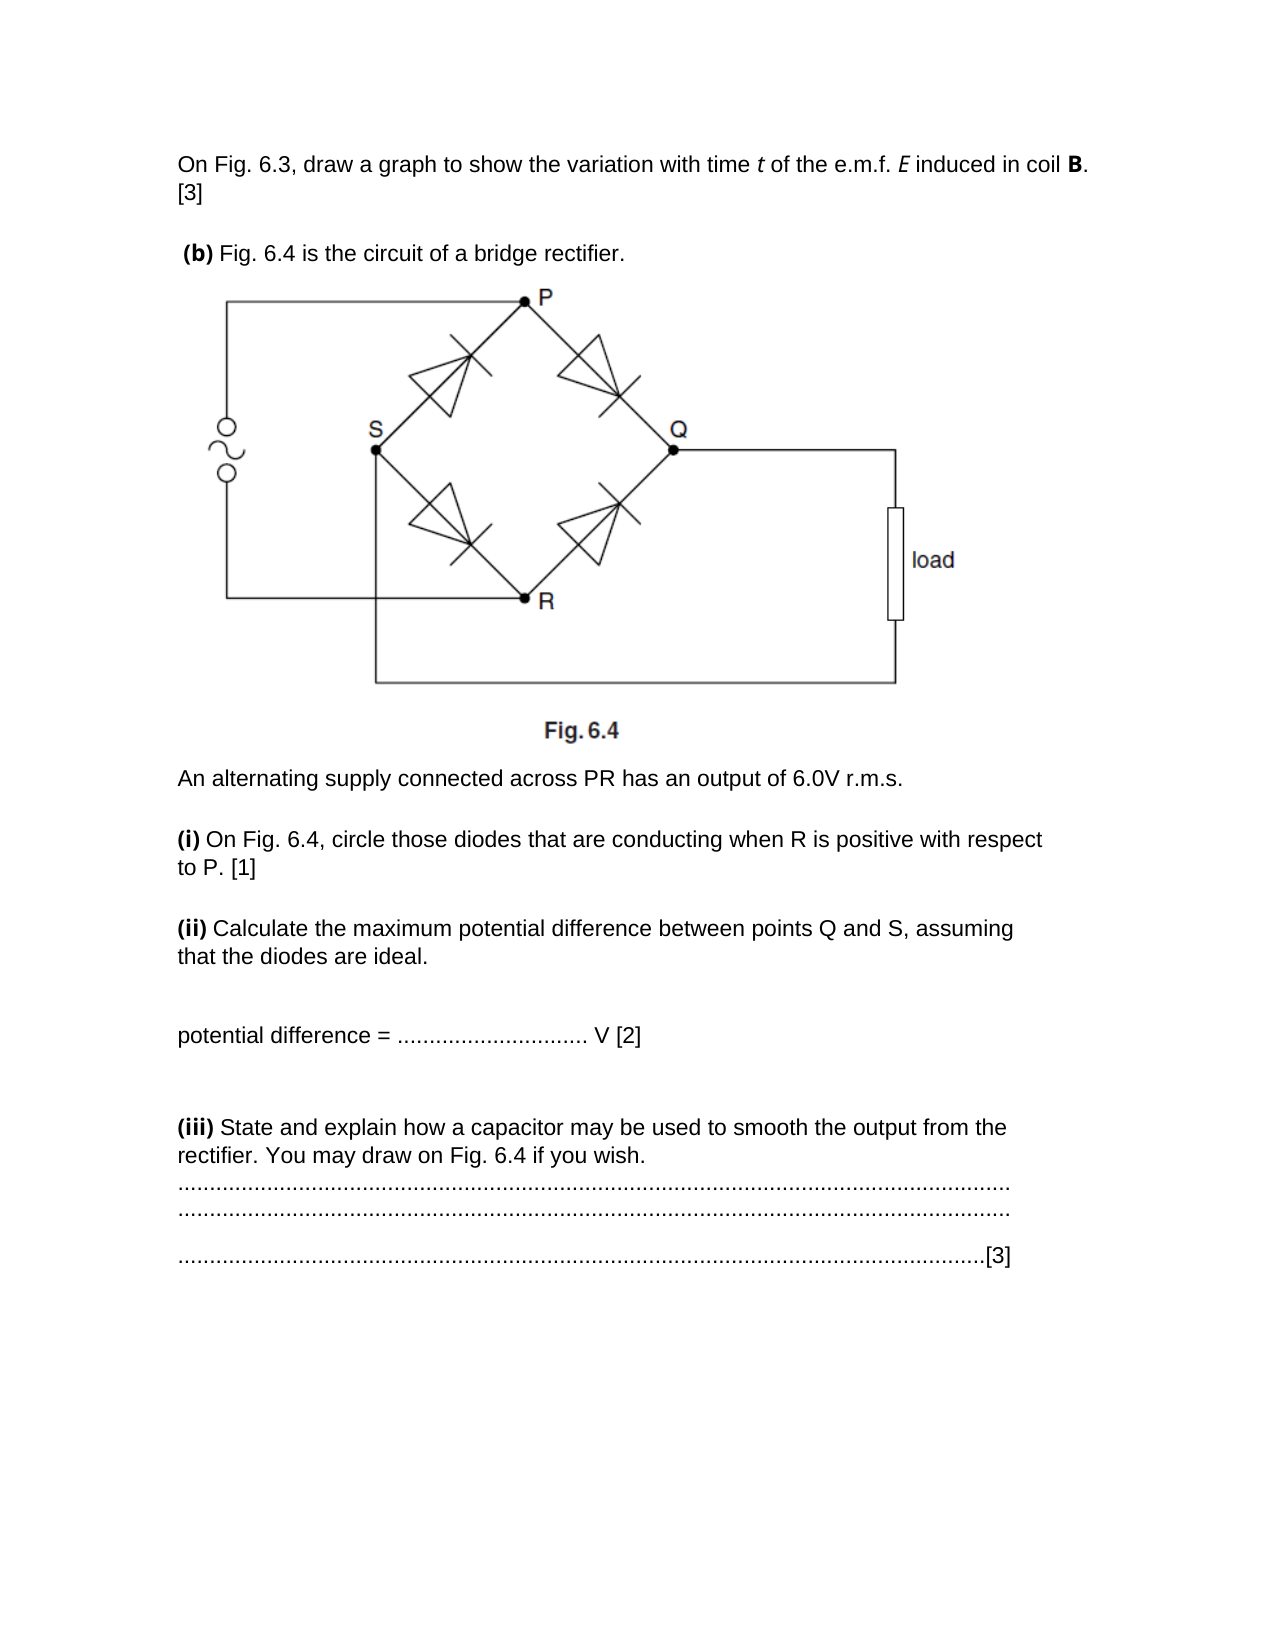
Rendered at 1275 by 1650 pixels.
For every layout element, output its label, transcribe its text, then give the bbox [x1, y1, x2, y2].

text (i) On Fig. 6.4, circle those diodes that are conducting when R is positive with respect [177, 823, 1098, 854]
text ................................................................................................................................... [177, 1169, 1098, 1195]
text that the diodes are ideal. [177, 943, 1098, 969]
text (b) Fig. 6.4 is the circuit of a bridge rectifier. [177, 236, 1098, 268]
text potential difference = .............................. V [2] [177, 1022, 1098, 1048]
text ................................................................................................................................... [177, 1195, 1098, 1221]
text On Fig. 6.3, draw a graph to show the variation with time t of the e.m.f. E induced in coil B. [3] [177, 148, 1098, 205]
text to P. [1] [177, 854, 1098, 881]
text rectifier. You may draw on Fig. 6.4 if you wish. [177, 1142, 1098, 1169]
text (iii) State and explain how a capacitor may be used to smooth the output from the [177, 1111, 1098, 1142]
text ...............................................................................................................................[3] [177, 1242, 1098, 1268]
text An alternating supply connected across PR has an output of 6.0V r.m.s. [177, 765, 1098, 792]
text (ii) Calculate the maximum potential difference between points Q and S, assuming [177, 912, 1098, 943]
